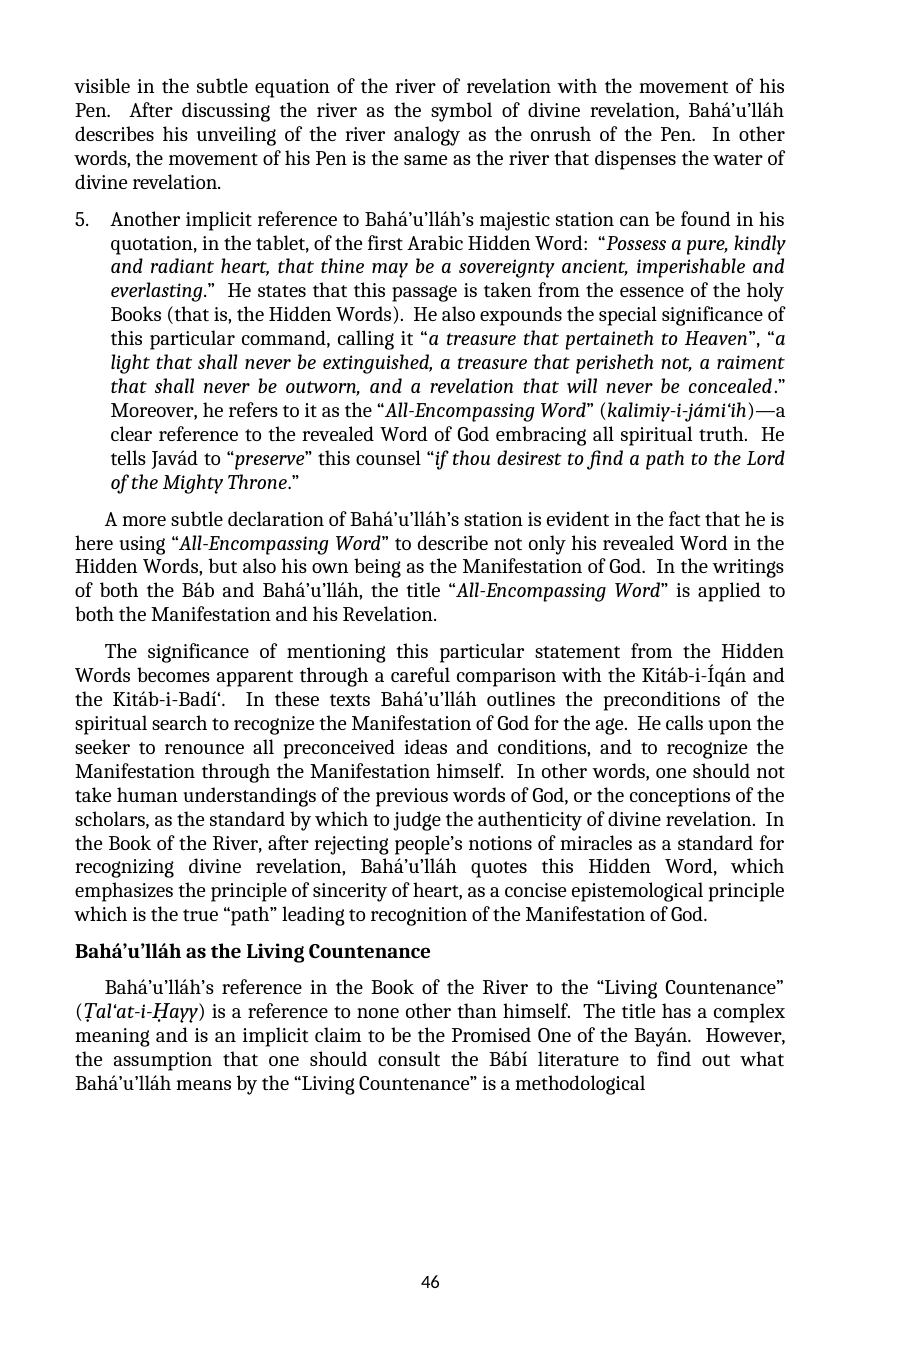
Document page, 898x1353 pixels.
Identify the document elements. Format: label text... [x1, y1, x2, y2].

text The significance of mentioning this particular statement from the Hidden Words becomes apparent through a careful comparison with the Kitáb-i-Íqán and the Kitáb-i-Badí‘. In these texts Bahá’u’lláh outlines the preconditions of the spiritual search to recognize the Manifestation of God for the age. He calls upon the seeker to renounce all preconceived ideas and conditions, and to recognize the Manifestation through the Manifestation himself. In other words, one should not take human understandings of the previous words of God, or the conceptions of the scholars, as the standard by which to judge the authenticity of divine revelation. In the Book of the River, after rejecting people’s notions of miracles as a standard for recognizing divine revelation, Bahá’u’lláh quotes this Hidden Word, which emphasizes the principle of sincerity of heart, as a concise epistemological principle which is the true “path” leading to recognition of the Manifestation of God. [75, 639, 786, 927]
text visible in the subtle equation of the river of revelation with the movement of his Pen. After discussing the river as the symbol of divine revelation, Bahá’u’lláh describes his unveiling of the river analogy as the onrush of the Pen. In other words, the movement of his Pen is the same as the river that dispenses the water of divine revelation. [75, 75, 786, 195]
text Bahá’u’lláh as the Living Countenance [75, 939, 786, 963]
text A more subtle declaration of Bahá’u’lláh’s station is evident in the fact that he is here using “All-Encompassing Word” to describe not only his revealed Word in the Hidden Words, but also his own being as the Manifestation of God. In the writings of both the Báb and Bahá’u’lláh, the title “All-Encompassing Word” is applied to both the Manifestation and his Revelation. [75, 507, 786, 627]
text Bahá’u’lláh’s reference in the Book of the River to the “Living Countenance” (Ṭal‘at-i-Ḥayy) is a reference to none other than himself. The title has a complex meaning and is an implicit claim to be the Promised One of the Bayán. However, the assumption that one should consult the Bábí literature to find out what Bahá’u’lláh means by the “Living Countenance” is a methodological [75, 976, 786, 1096]
text 5. Another implicit reference to Bahá’u’lláh’s majestic station can be found in his quotation, in the tablet, of the first Arabic Hidden Word: “Possess a pure, kindly and radiant heart, that thine may be a sovereignty ancient, imperishable and everlasting.” He states that this passage is taken from the essence of the holy Books (that is, the Hidden Words). He also expounds the special significance of this particular command, calling it “a treasure that pertaineth to Heaven”, “a light that shall never be extinguished, a treasure that perisheth not, a raiment that shall never be outworn, and a revelation that will never be concealed.” Moreover, he refers to it as the “All-Encompassing Word” (kalimiy-i-jámi‘ih)—a clear reference to the revealed Word of God embracing all spiritual truth. He tells Javád to “preserve” this counsel “if thou desirest to find a path to the Lord of the Mighty Throne.” [75, 207, 786, 495]
